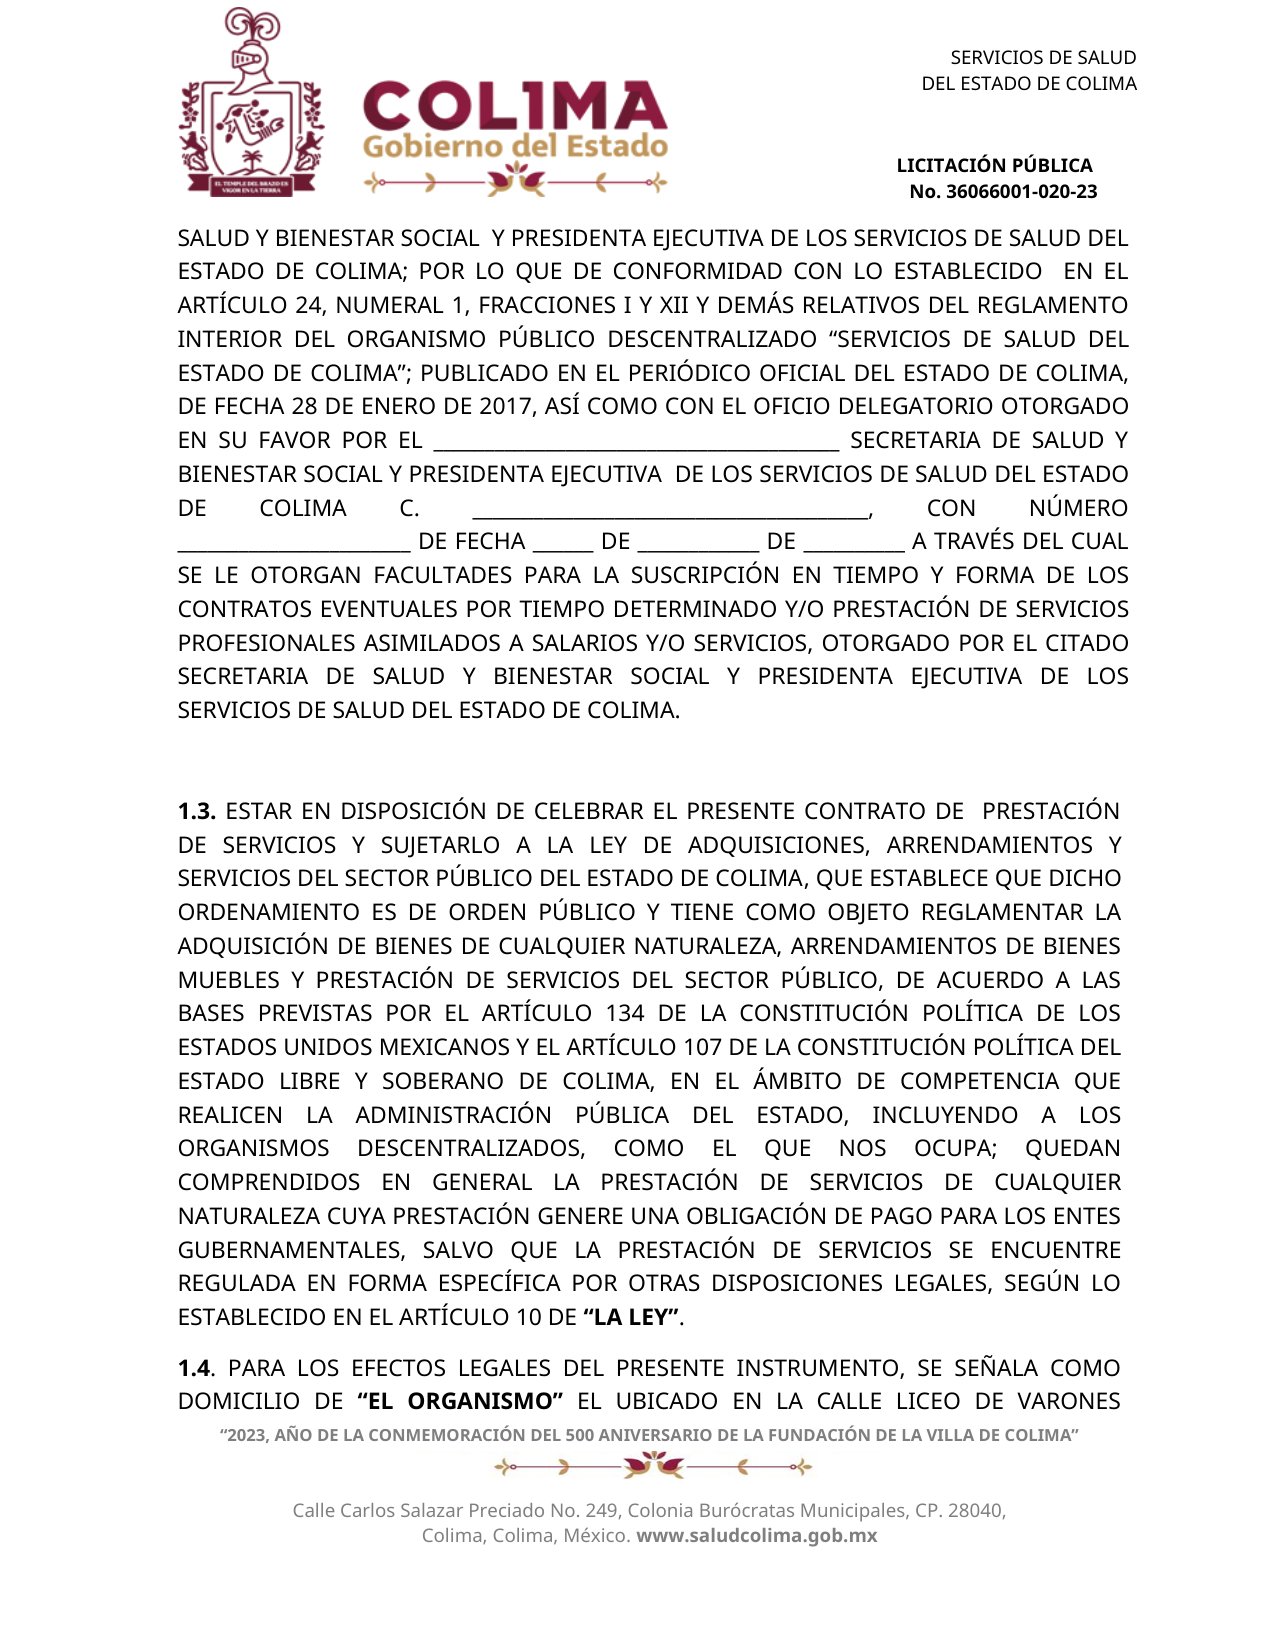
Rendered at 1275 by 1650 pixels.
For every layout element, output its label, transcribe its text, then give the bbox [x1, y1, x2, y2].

text 1.3. ESTAR EN DISPOSICIÓN DE CELEBRAR EL PRESENTE CONTRATO DE PRESTACIÓN DE SERVICIOS Y SUJETARLO A LA LEY DE ADQUISICIONES, ARRENDAMIENTOS Y SERVICIOS DEL SECTOR PÚBLICO DEL ESTADO DE COLIMA, QUE ESTABLECE QUE DICHO ORDENAMIENTO ES DE ORDEN PÚBLICO Y TIENE COMO OBJETO REGLAMENTAR LA ADQUISICIÓN DE BIENES DE CUALQUIER NATURALEZA, ARRENDAMIENTOS DE BIENES MUEBLES Y PRESTACIÓN DE SERVICIOS DEL SECTOR PÚBLICO, DE ACUERDO A LAS BASES PREVISTAS POR EL ARTÍCULO 134 DE LA CONSTITUCIÓN POLÍTICA DE LOS ESTADOS UNIDOS MEXICANOS Y EL ARTÍCULO 107 DE LA CONSTITUCIÓN POLÍTICA DEL ESTADO LIBRE Y SOBERANO DE COLIMA, EN EL ÁMBITO DE COMPETENCIA QUE REALICEN LA ADMINISTRACIÓN PÚBLICA DEL ESTADO, INCLUYENDO A LOS ORGANISMOS DESCENTRALIZADOS, COMO EL QUE NOS OCUPA; QUEDAN COMPRENDIDOS EN GENERAL LA PRESTACIÓN DE SERVICIOS DE CUALQUIER NATURALEZA CUYA PRESTACIÓN GENERE UNA OBLIGACIÓN DE PAGO PARA LOS ENTES GUBERNAMENTALES, SALVO QUE LA PRESTACIÓN DE SERVICIOS SE ENCUENTRE REGULADA EN FORMA ESPECÍFICA POR OTRAS DISPOSICIONES LEGALES, SEGÚN LO ESTABLECIDO EN EL ARTÍCULO 10 DE “LA LEY”. [177, 795, 1122, 1332]
picture [178, 7, 668, 197]
picture [414, 1451, 893, 1480]
